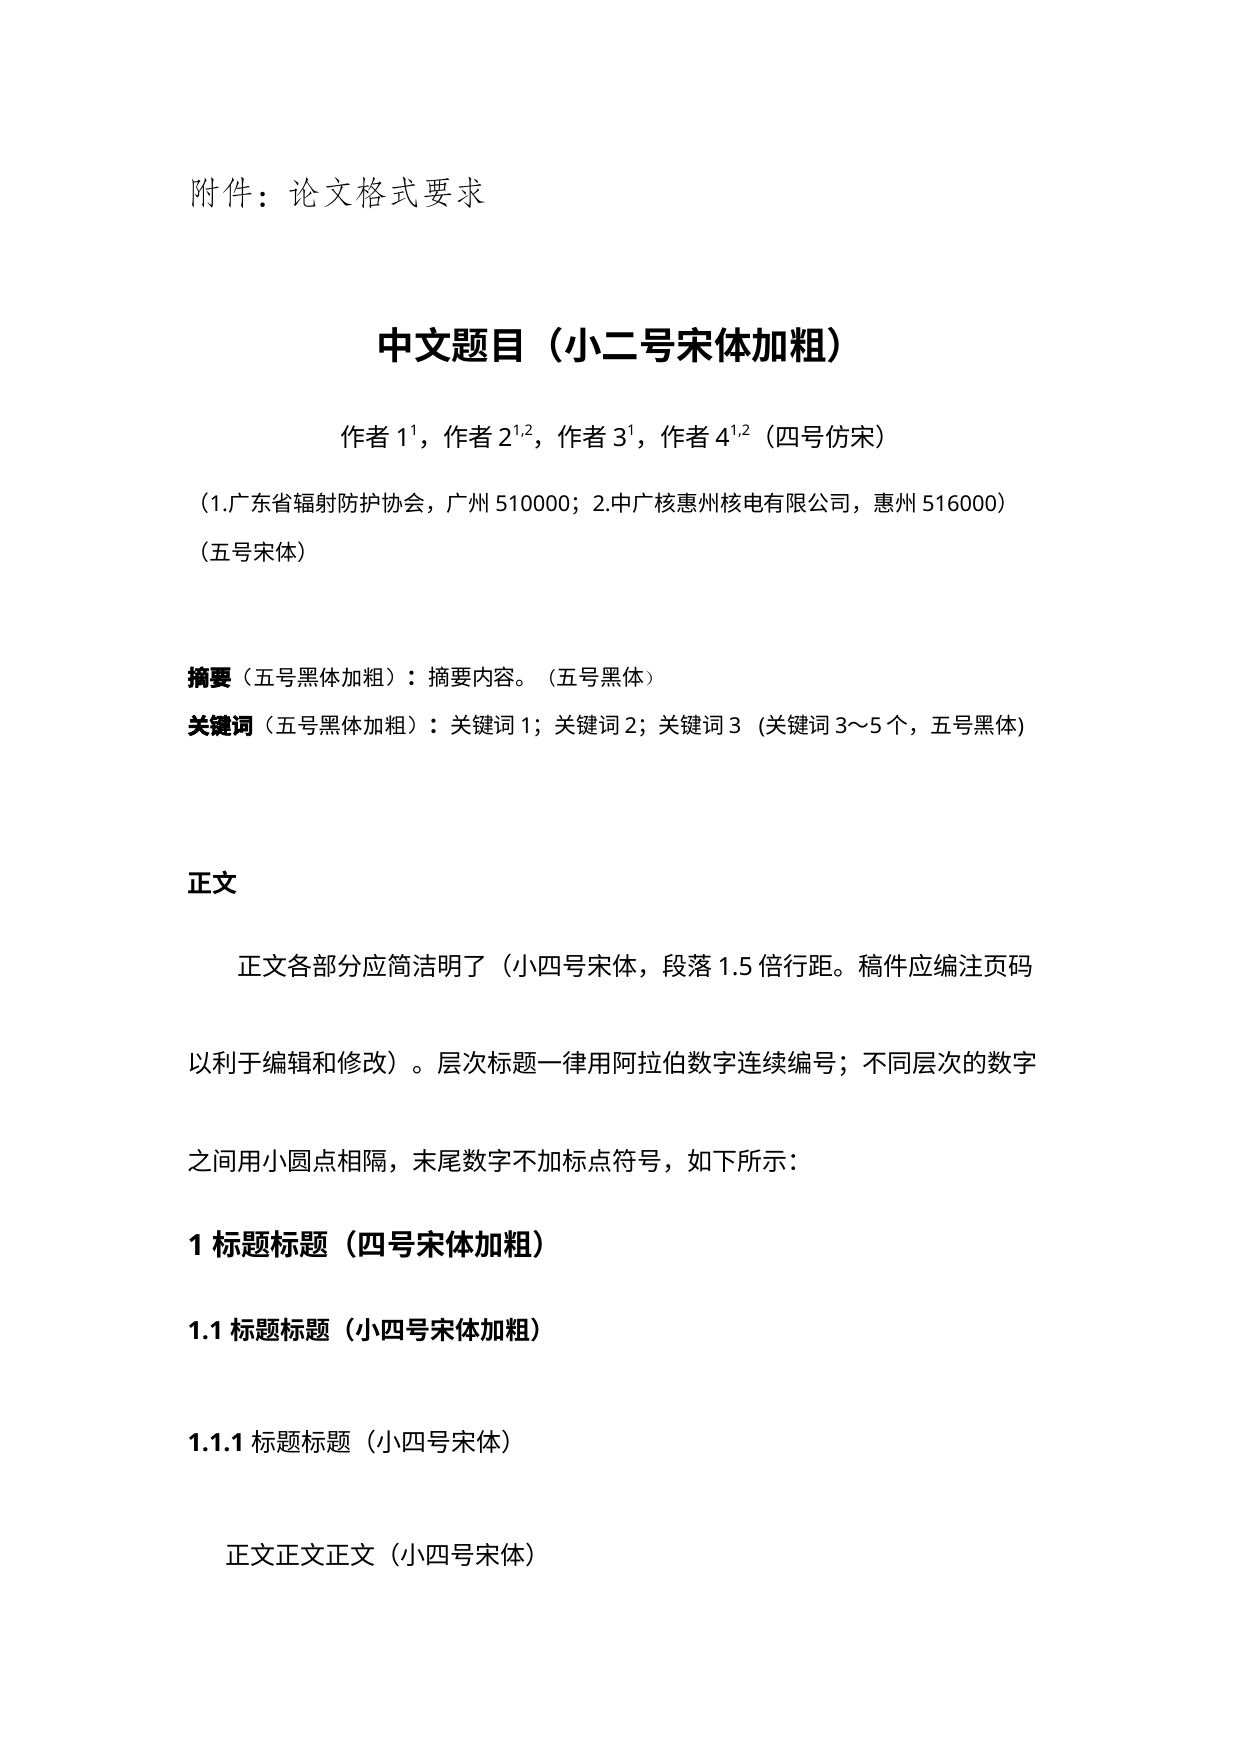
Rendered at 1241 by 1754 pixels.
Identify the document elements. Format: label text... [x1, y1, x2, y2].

text 正文各部分应简洁明了（小四号宋体，段落1.5倍行距。稿件应编注页码以利于编辑和修改）。层次标题一律用阿拉伯数字连续编号；不同层次的数字之间用小圆点相隔，末尾数字不加标点符号，如下所示： [187, 932, 1053, 1192]
subtitle 1.1.1 标题标题（小四号宋体） [187, 1408, 1053, 1473]
text （1.广东省辐射防护协会，广州 510000；2.中广核惠州核电有限公司，惠州 516000）（五号宋体） [187, 486, 1053, 567]
text 正文正文正文（小四号宋体） [187, 1521, 1053, 1586]
subtitle 1.1 标题标题（小四号宋体加粗） [187, 1296, 1053, 1361]
text 作者11，作者21,2，作者31，作者41,2（四号仿宋） [187, 403, 1053, 468]
text 关键词（五号黑体加粗）：关键词1；关键词2；关键词3 (关键词3～5个，五号黑体) [187, 708, 1053, 741]
subtitle 1 标题标题（四号宋体加粗） [187, 1210, 1053, 1275]
text 摘要（五号黑体加粗）：摘要内容。（五号黑体） [187, 660, 1053, 692]
text 中文题目（小二号宋体加粗） [187, 311, 1053, 376]
text 附件：论文格式要求 [187, 162, 1053, 227]
text 正文 [187, 849, 1053, 914]
